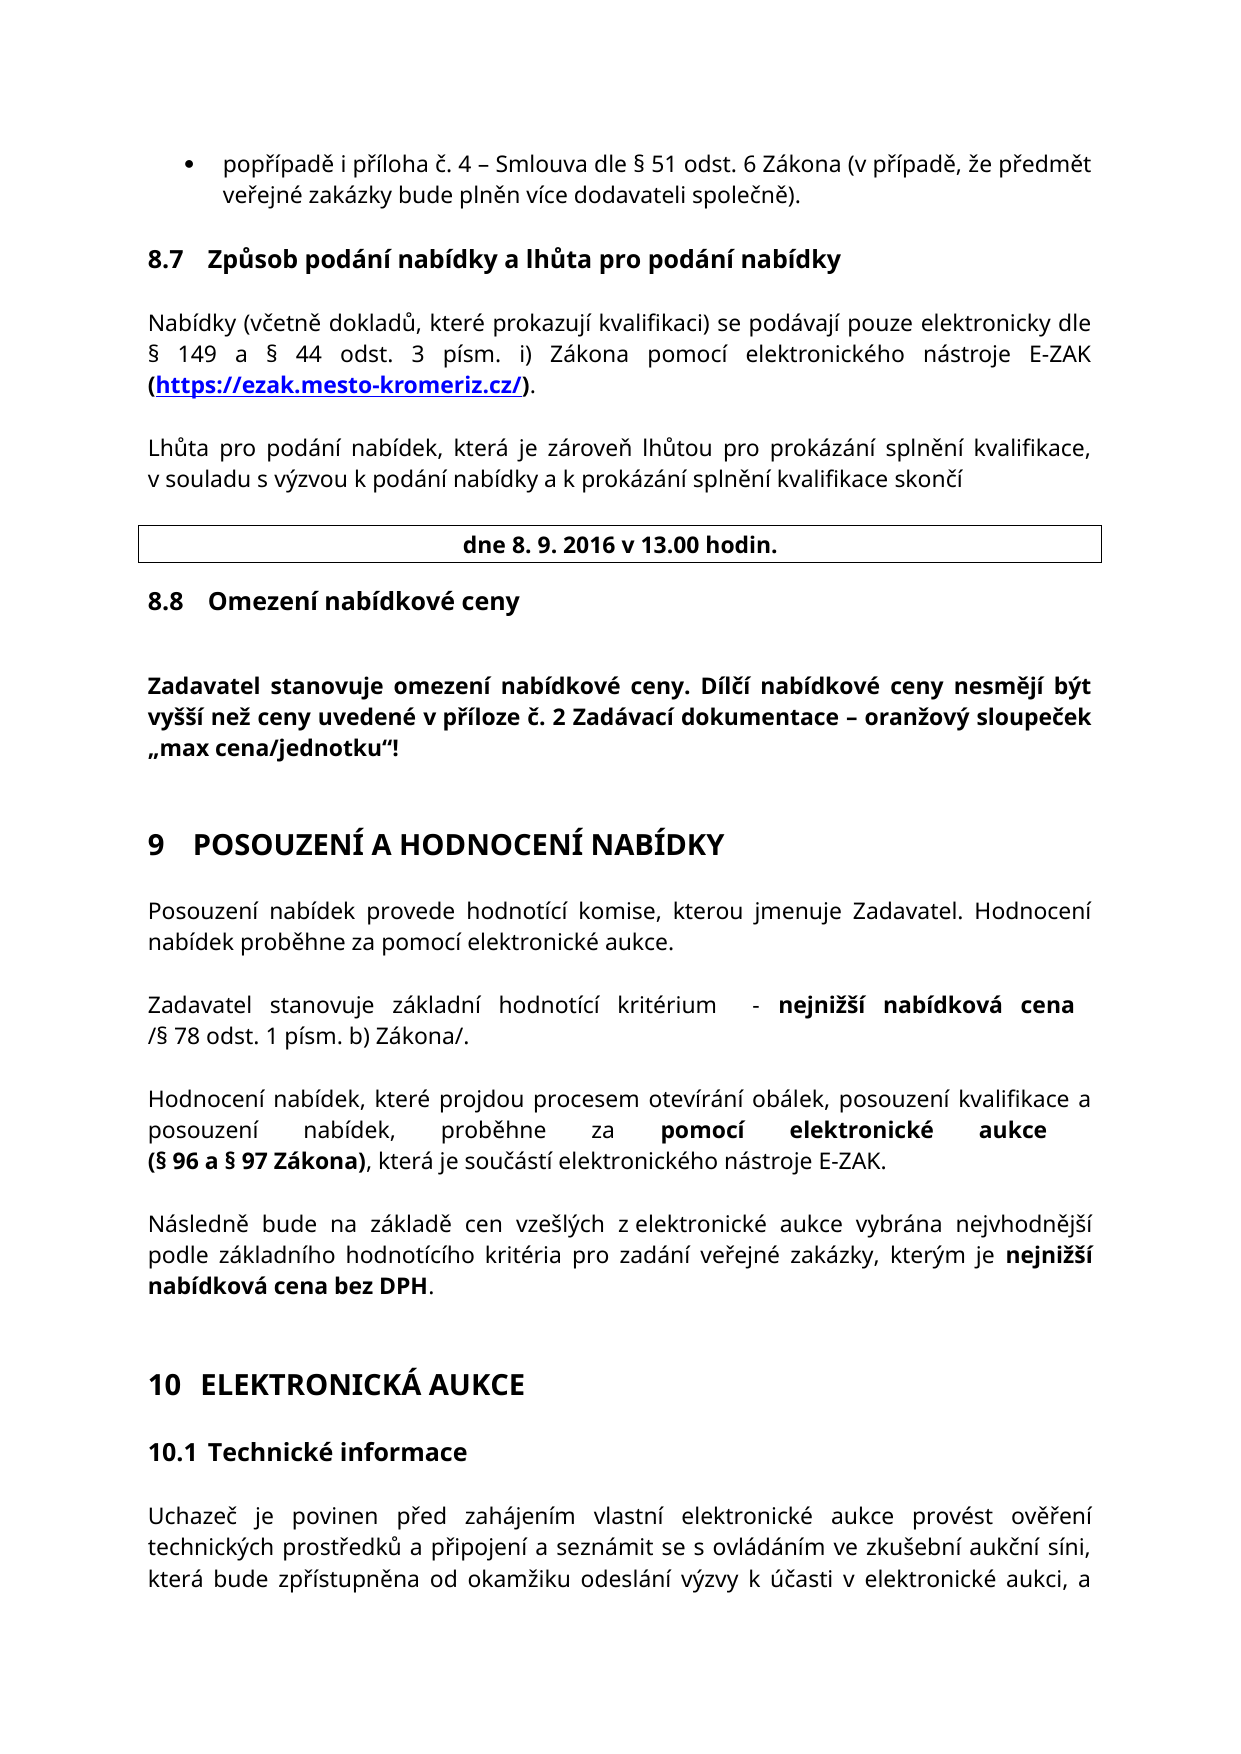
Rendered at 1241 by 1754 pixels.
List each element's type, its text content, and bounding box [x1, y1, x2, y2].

text Hodnocení nabídek, které projdou procesem otevírání obálek, posouzení kvalifikace a posouzení nabídek, proběhne za pomocí elektronické aukce (§ 96 a § 97 Zákona), která je součástí elektronického nástroje E-ZAK. [148, 1083, 1093, 1176]
subtitle Technické informace [148, 1435, 1093, 1469]
subtitle Způsob podání nabídky a lhůta pro podání nabídky [148, 241, 1093, 275]
list popřípadě i příloha č. 4 – Smlouva dle § 51 odst. 6 Zákona (v případě, že předmět veřejné zakázky bude plněn více dodavateli společně). [185, 148, 1093, 210]
text Posouzení nabídek provede hodnotící komise, kterou jmenuje Zadavatel. Hodnocení nabídek proběhne za pomocí elektronické aukce. [148, 895, 1093, 958]
text Následně bude na základě cen vzešlých z elektronické aukce vybrána nejvhodnější podle základního hodnotícího kritéria pro zadání veřejné zakázky, kterým je nejnižší nabídková cena bez DPH. [148, 1208, 1093, 1301]
subtitle POSOUZENÍ A HODNOCENÍ NABÍDKY [148, 824, 1093, 864]
text Zadavatel stanovuje omezení nabídkové ceny. Dílčí nabídkové ceny nesmějí být vyšší než ceny uvedené v příloze č. 2 Zadávací dokumentace – oranžový sloupeček „max cena/jednotku“! [148, 670, 1093, 764]
text Zadavatel stanovuje základní hodnotící kritérium - nejnižší nabídková cena /§ 78 odst. 1 písm. b) Zákona/. [148, 989, 1093, 1051]
subtitle Omezení nabídkové ceny [148, 584, 1093, 618]
subtitle ELEKTRONICKÁ AUKCE [148, 1364, 1093, 1403]
text Lhůta pro podání nabídek, která je zároveň lhůtou pro prokázání splnění kvalifikace, v souladu s výzvou k podání nabídky a k prokázání splnění kvalifikace skončí [148, 432, 1093, 494]
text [148, 1500, 1093, 1594]
text dne 8. 9. 2016 v 13.00 hodin. [139, 526, 1101, 562]
text Nabídky (včetně dokladů, které prokazují kvalifikaci) se podávají pouze elektronicky dle § 149 a § 44 odst. 3 písm. i) Zákona pomocí elektronického nástroje E-ZAK (https://ezak.mesto-kromeriz.cz/). [148, 307, 1093, 400]
